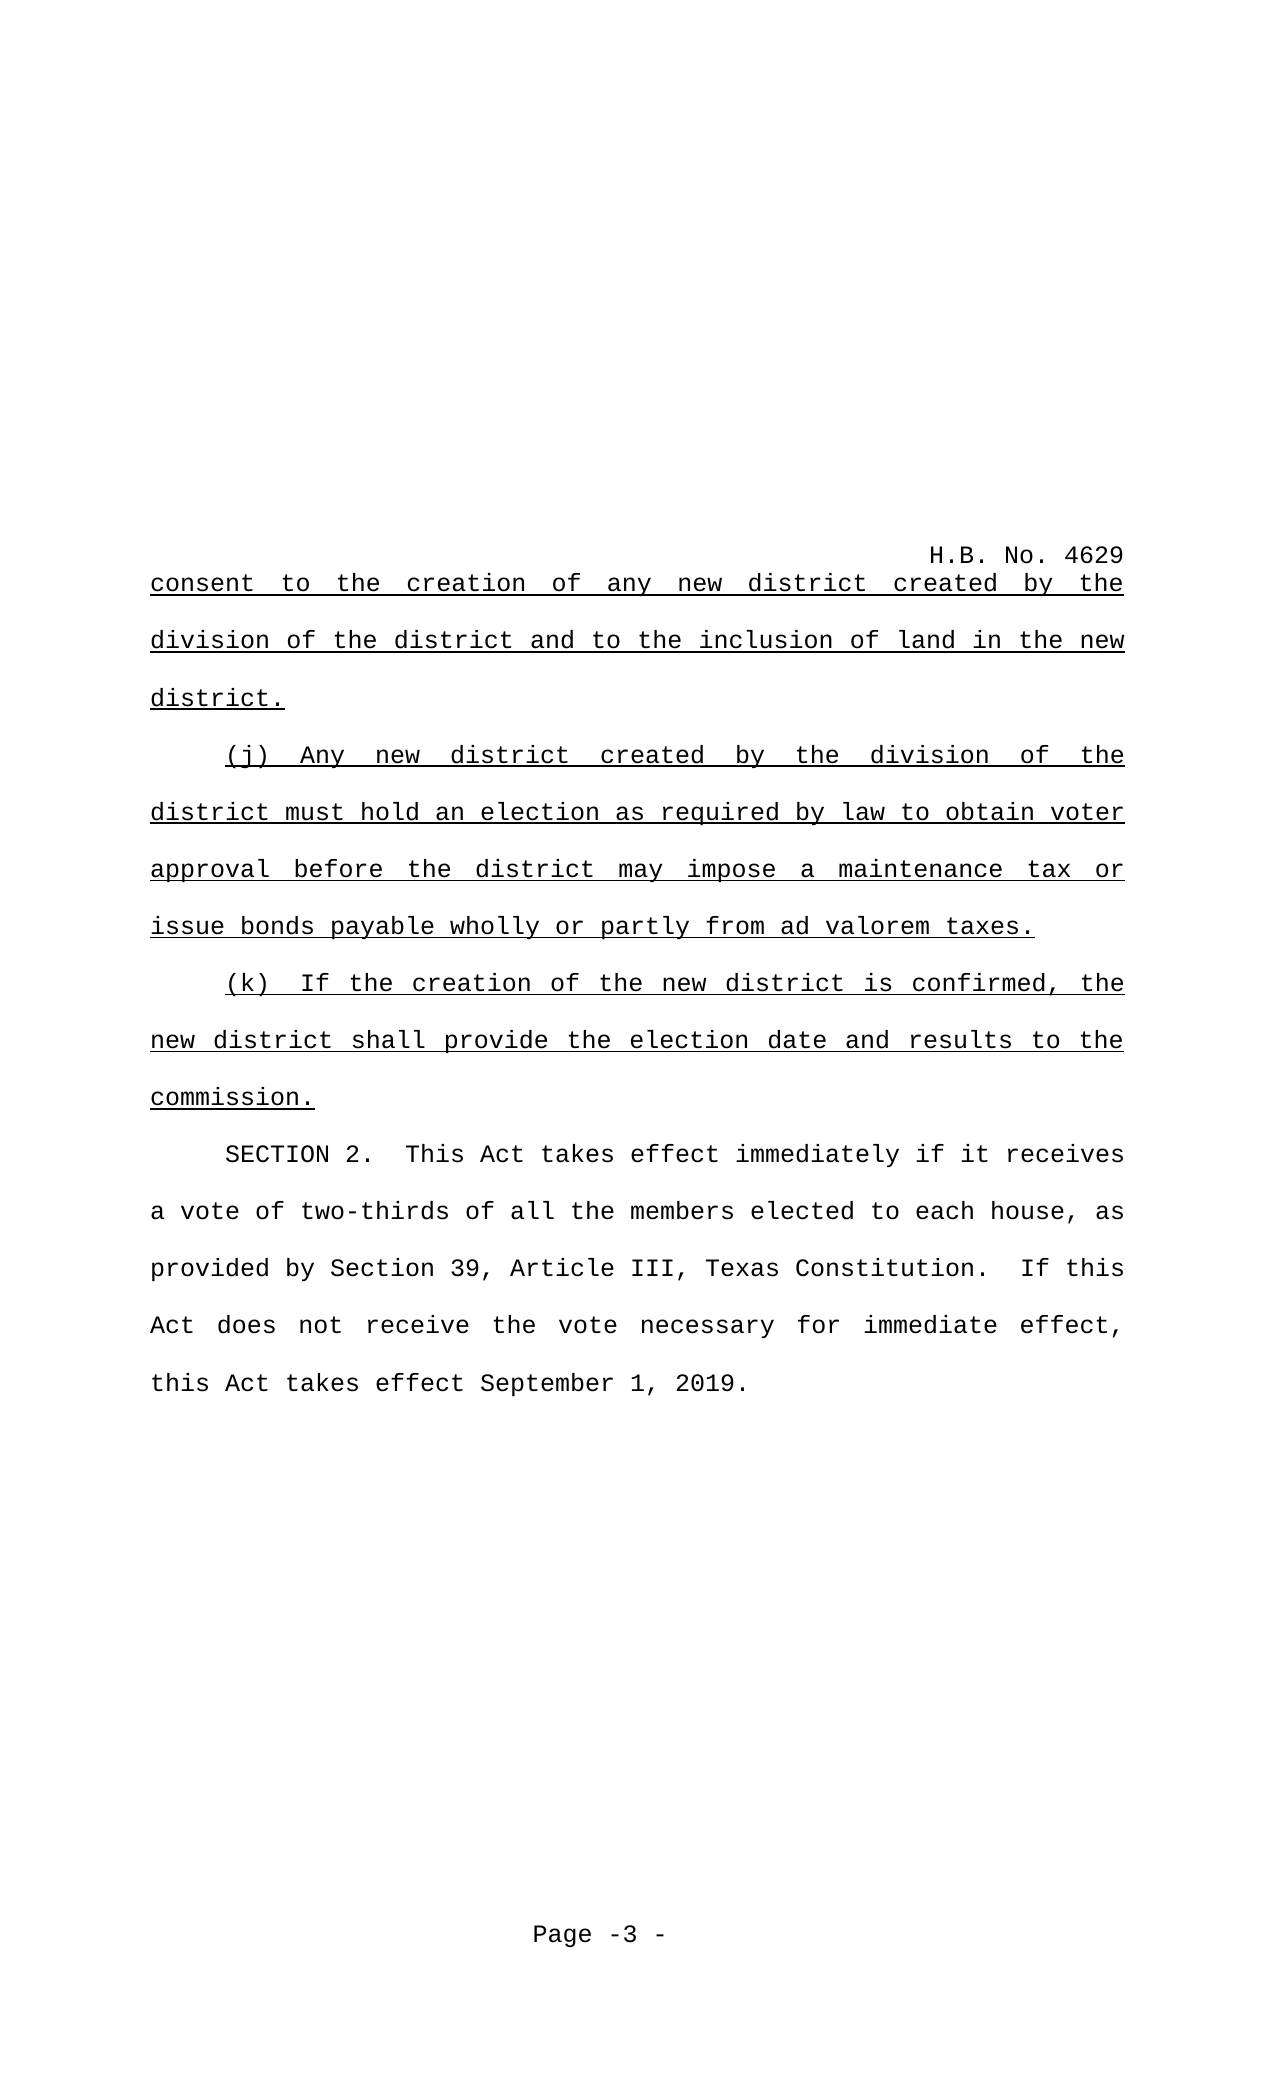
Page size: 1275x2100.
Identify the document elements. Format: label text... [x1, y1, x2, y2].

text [150, 571, 1125, 651]
text (j) Any new district created by the division of the district must hold an election as required by law to obtain voter approval before the district may impose a maintenance tax or issue bonds payable wholly or partly from ad valorem taxes. [150, 824, 1125, 880]
text (j) Any new district created by the division of the district must hold an election as required by law to obtain voter approval before the district may impose a maintenance tax or issue bonds payable wholly or partly from ad valorem taxes. [150, 881, 1125, 942]
text (j) Any new district created by the division of the district must hold an election as required by law to obtain voter approval before the district may impose a maintenance tax or issue bonds payable wholly or partly from ad valorem taxes. [150, 742, 1125, 822]
text SECTION 2. This Act takes effect immediately if it receives a vote of two-thirds of all the members elected to each house, as provided by Section 39, Article III, Texas Constitution. If this Act does not receive the vote necessary for immediate effect, this Act takes effect September 1, 2019. [150, 1142, 1125, 1398]
text (k) If the creation of the new district is confirmed, the new district shall provide the election date and results to the commission. [150, 970, 1125, 1113]
